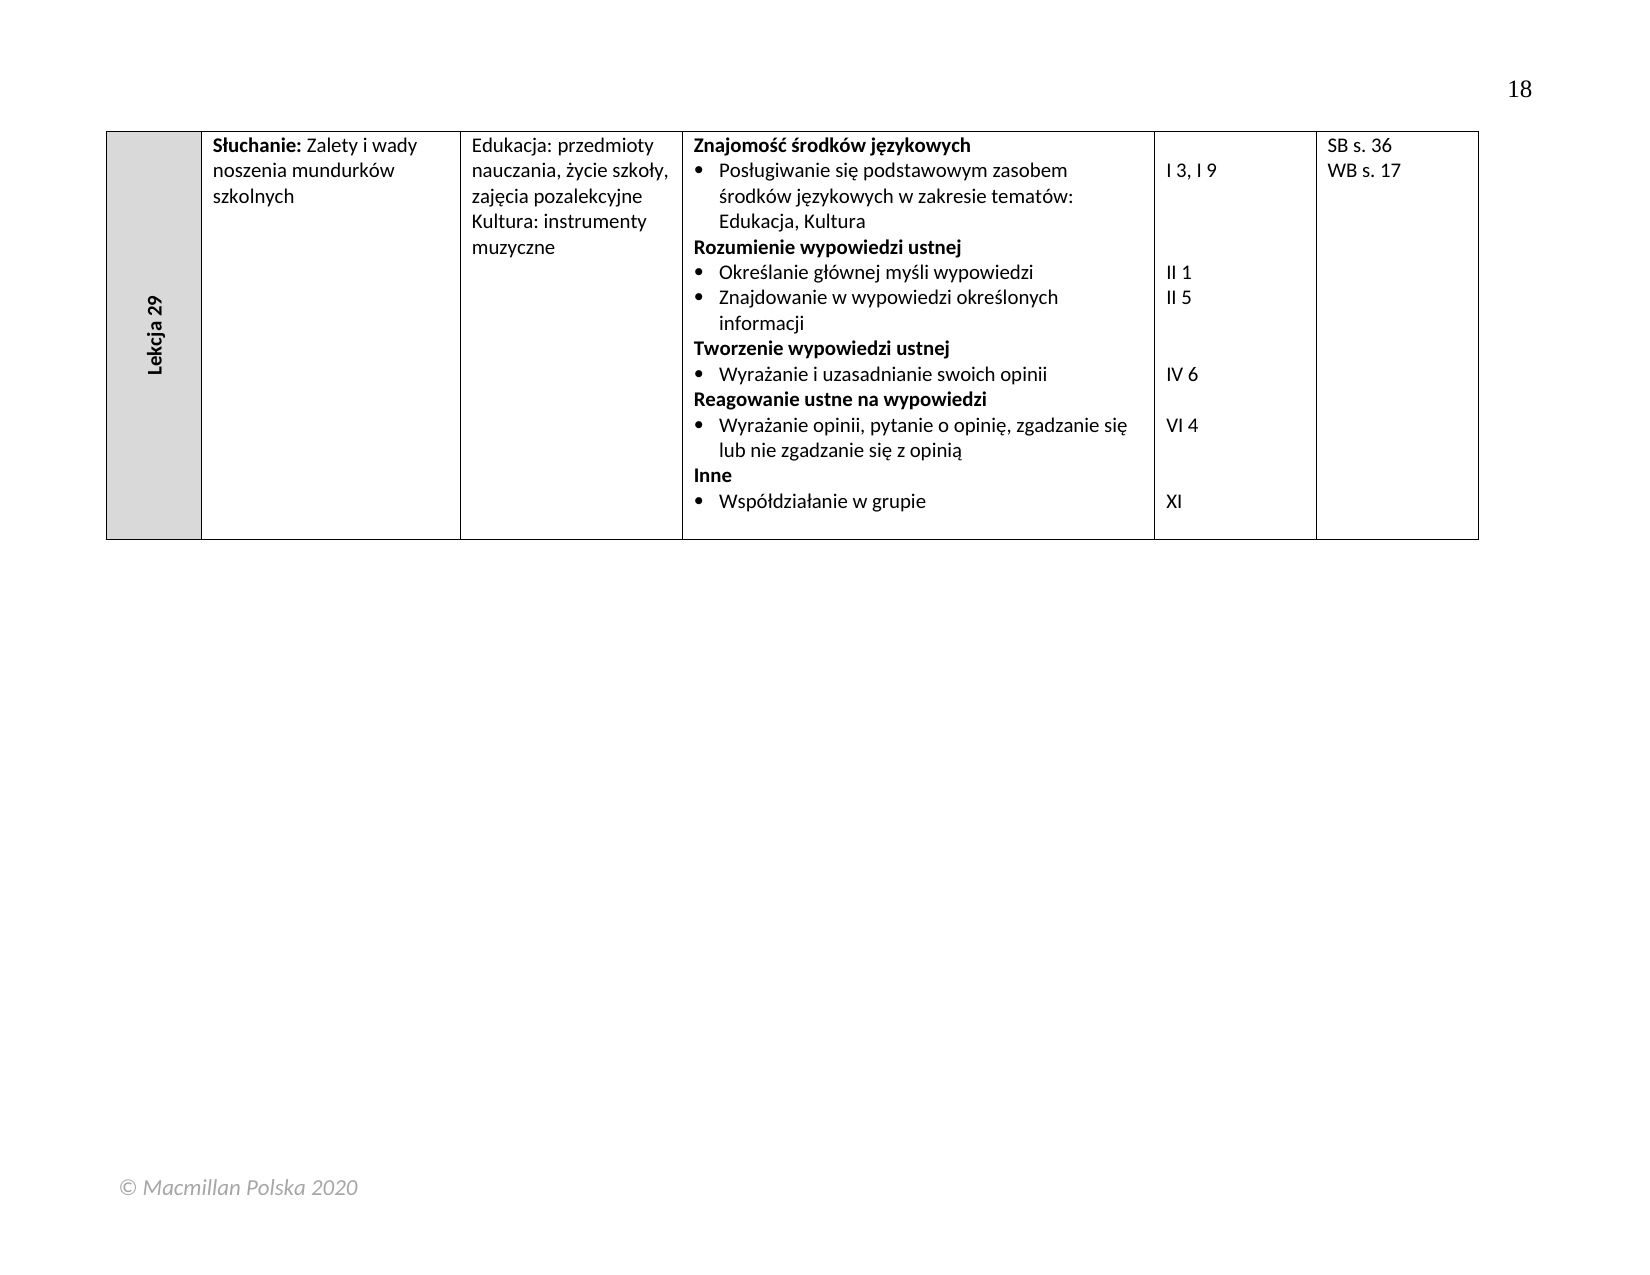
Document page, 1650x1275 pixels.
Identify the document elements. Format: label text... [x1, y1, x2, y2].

table_cell SB s. 36 WB s. 17 [1317, 132, 1478, 539]
table_cell Lekcja 29 [107, 132, 201, 539]
table_cell Słuchanie: Zalety i wady noszenia mundurków szkolnych [202, 132, 460, 539]
table_cell I 3, I 9 II 1 II 5 IV 6 VI 4 XI [1155, 132, 1316, 539]
table_cell Znajomość środków językowych Posługiwanie się podstawowym zasobem środków językowych w zakresie tematów: Edukacja, Kultura Rozumienie wypowiedzi ustnej Określanie głównej myśli wypowiedzi Znajdowanie w wypowiedzi określonych informacji Tworzenie wypowiedzi ustnej Wyrażanie i uzasadnianie swoich opinii Reagowanie ustne na wypowiedzi Wyrażanie opinii, pytanie o opinię, zgadzanie się lub nie zgadzanie się z opinią Inne Współdziałanie w grupie [683, 132, 1154, 539]
table_cell Edukacja: przedmioty nauczania, życie szkoły, zajęcia pozalekcyjne Kultura: instrumenty muzyczne [461, 132, 682, 539]
